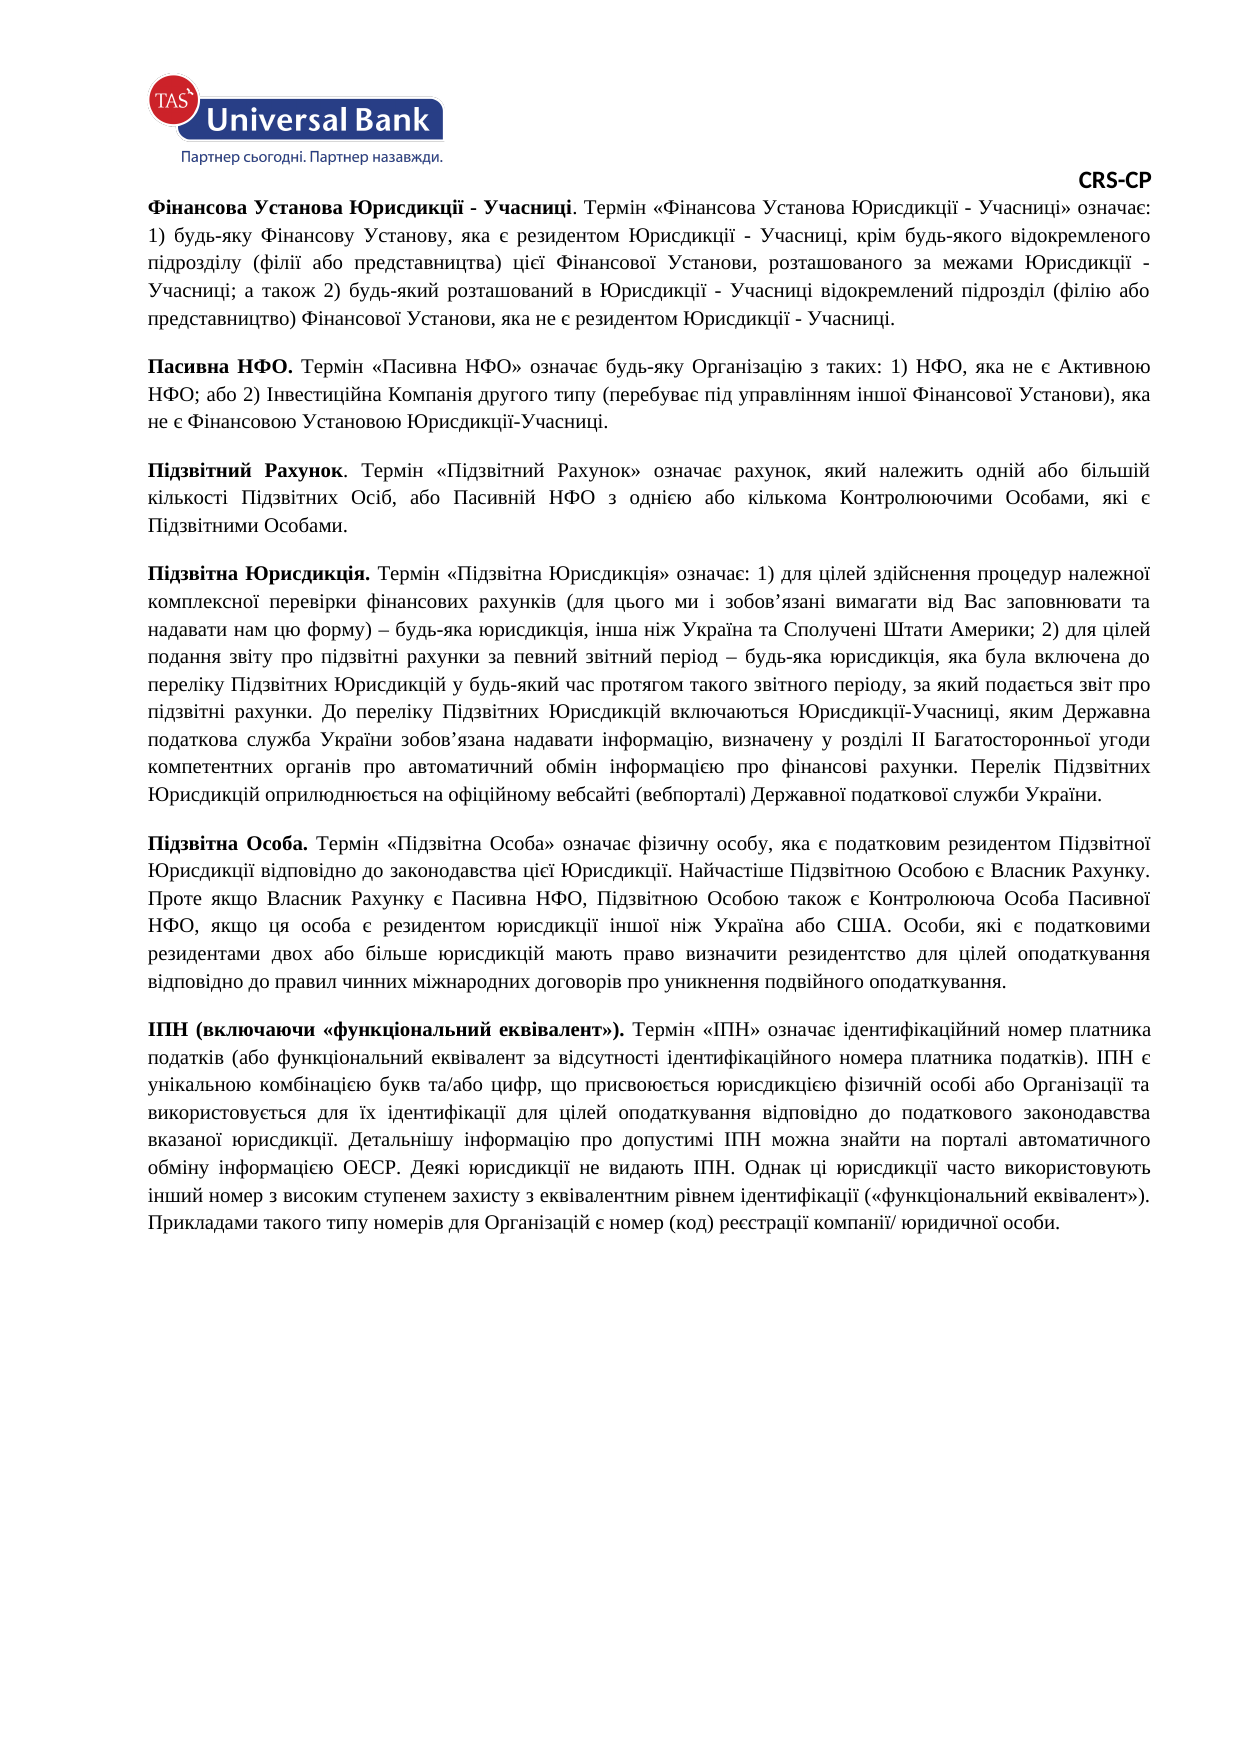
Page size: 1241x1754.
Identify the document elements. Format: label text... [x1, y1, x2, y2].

text ІПН (включаючи «функціональний еквівалент»). Термін «ІПН» означає ідентифікаційний номер платника податків (або функціональний еквівалент за відсутності ідентифікаційного номера платника податків). ІПН є унікальною комбінацією букв та/або цифр, що присвоюється юрисдикцією фізичній особі або Організації та використовується для їх ідентифікації для цілей оподаткування відповідно до податкового законодавства вказаної юрисдикції. Детальнішу інформацію про допустимі ІПН можна знайти на порталі автоматичного обміну інформацією ОЕСР. Деякі юрисдикції не видають ІПН. Однак ці юрисдикції часто використовують інший номер з високим ступенем захисту з еквівалентним рівнем ідентифікації («функціональний еквівалент»). Прикладами такого типу номерів для Організацій є номер (код) реєстрації компанії/ юридичної особи. [148, 1017, 1152, 1234]
text Підзвітна Юрисдикція. Термін «Підзвітна Юрисдикція» означає: 1) для цілей здійснення процедур належної комплексної перевірки фінансових рахунків (для цього ми і зобов’язані вимагати від Вас заповнювати та надавати нам цю форму) – будь-яка юрисдикція, інша ніж Україна та Сполучені Штати Америки; 2) для цілей подання звіту про підзвітні рахунки за певний звітний період – будь-яка юрисдикція, яка була включена до переліку Підзвітних Юрисдикцій у будь-який час протягом такого звітного періоду, за який подається звіт про підзвітні рахунки. До переліку Підзвітних Юрисдикцій включаються Юрисдикції-Учасниці, яким Державна податкова служба України зобов’язана надавати інформацію, визначену у розділі ІІ Багатосторонньої угоди компетентних органів про автоматичний обмін інформацією про фінансові рахунки. Перелік Підзвітних Юрисдикцій оприлюднюється на офіційному вебсайті (вебпорталі) Державної податкової служби України. [148, 561, 1152, 806]
text Підзвітна Особа. Термін «Підзвітна Особа» означає фізичну особу, яка є податковим резидентом Підзвітної Юрисдикції відповідно до законодавства цієї Юрисдикції. Найчастіше Підзвітною Особою є Власник Рахунку. Проте якщо Власник Рахунку є Пасивна НФО, Підзвітною Особою також є Контролююча Особа Пасивної НФО, якщо ця особа є резидентом юрисдикції іншої ніж Україна або США. Особи, які є податковими резидентами двох або більше юрисдикцій мають право визначити резидентство для цілей оподаткування відповідно до правил чинних міжнародних договорів про уникнення подвійного оподаткування. [148, 831, 1152, 993]
text Фінансова Установа Юрисдикції - Учасниці. Термін «Фінансова Установа Юрисдикції - Учасниці» означає: 1) будь-яку Фінансову Установу, яка є резидентом Юрисдикції - Учасниці, крім будь-якого відокремленого підрозділу (філії або представництва) цієї Фінансової Установи, розташованого за межами Юрисдикції - Учасниці; а також 2) будь-який розташований в Юрисдикції - Учасниці відокремлений підрозділ (філію або представництво) Фінансової Установи, яка не є резидентом Юрисдикції - Учасниці. [148, 195, 1152, 329]
picture [147, 73, 445, 165]
text Підзвітний Рахунок. Термін «Підзвітний Рахунок» означає рахунок, який належить одній або більшій кількості Підзвітних Осіб, або Пасивній НФО з однією або кількома Контролюючими Особами, які є Підзвітними Особами. [148, 458, 1152, 537]
text Пасивна НФО. Термін «Пасивна НФО» означає будь-яку Організацію з таких: 1) НФО, яка не є Активною НФО; або 2) Інвестиційна Компанія другого типу (перебуває під управлінням іншої Фінансової Установи), яка не є Фінансовою Установою Юрисдикції-Учасниці. [148, 354, 1152, 433]
